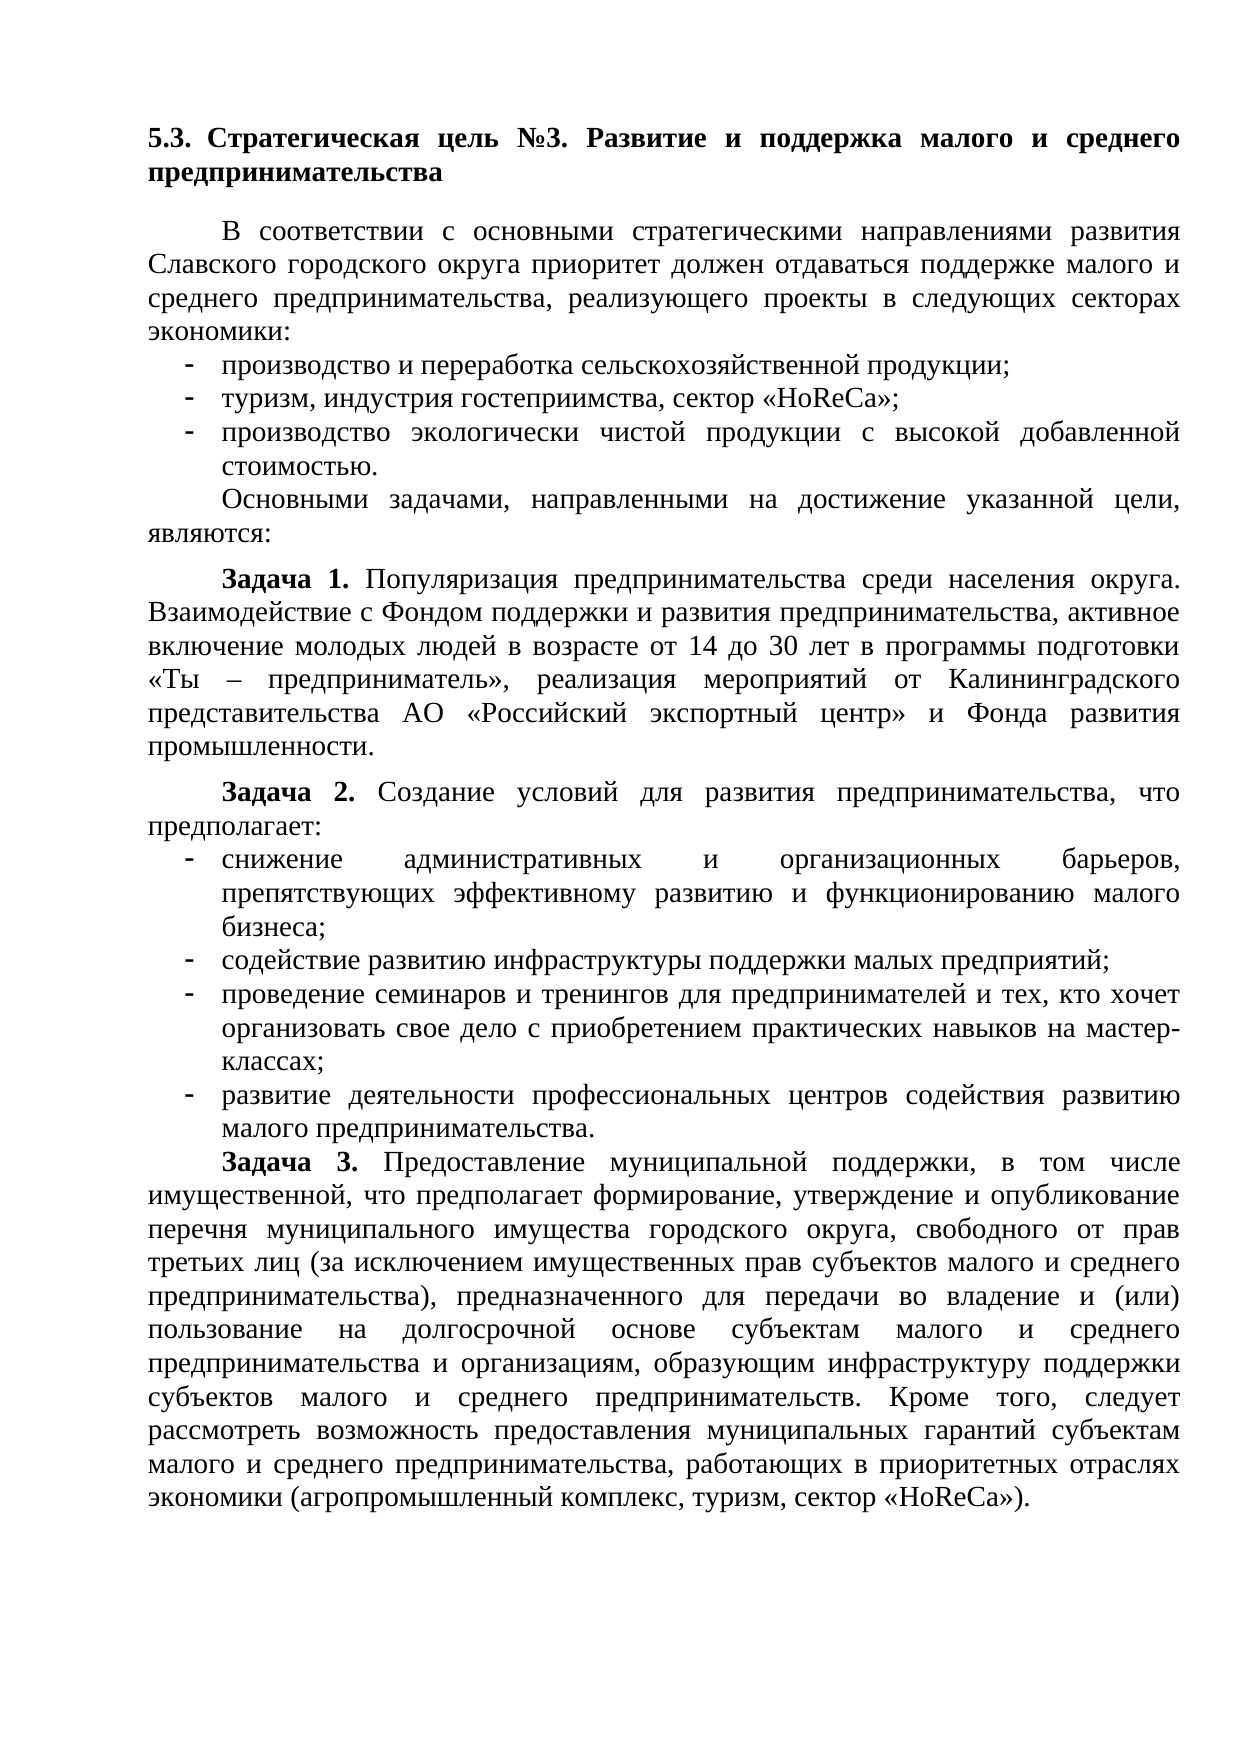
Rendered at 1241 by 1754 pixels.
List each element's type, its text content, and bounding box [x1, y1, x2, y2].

text Задача 3. Предоставление муниципальной поддержки, в том числе имущественной, что предполагает формирование, утверждение и опубликование перечня муниципального имущества городского округа, свободного от прав третьих лиц (за исключением имущественных прав субъектов малого и среднего предпринимательства), предназначенного для передачи во владение и (или) пользование на долгосрочной основе субъектам малого и среднего предпринимательства и организациям, образующим инфраструктуру поддержки субъектов малого и среднего предпринимательств. Кроме того, следует рассмотреть возможность предоставления муниципальных гарантий субъектам малого и среднего предпринимательства, работающих в приоритетных отраслях экономики (агропромышленный комплекс, туризм, сектор «HoReCa»). [148, 1144, 1181, 1513]
text Задача 2. Создание условий для развития предпринимательства, что предполагает: [148, 774, 1181, 842]
list производство экологически чистой продукции с высокой добавленной стоимостью. [184, 414, 1181, 481]
list проведение семинаров и тренингов для предпринимателей и тех, кто хочет организовать свое дело с приобретением практических навыков на мастер-классах; [184, 976, 1181, 1077]
text Основными задачами, направленными на достижение указанной цели, являются: [148, 481, 1181, 548]
list содействие развитию инфраструктуры поддержки малых предприятий; [184, 942, 1181, 976]
text Задача 1. Популяризация предпринимательства среди населения округа. Взаимодействие с Фондом поддержки и развития предпринимательства, активное включение молодых людей в возрасте от 14 до 30 лет в программы подготовки «Ты – предприниматель», реализация мероприятий от Калининградского представительства АО «Российский экспортный центр» и Фонда развития промышленности. [148, 561, 1181, 762]
list туризм, индустрия гостеприимства, сектор «HoReCa»; [184, 380, 1181, 414]
list производство и переработка сельскохозяйственной продукции; [184, 347, 1181, 380]
list снижение административных и организационных барьеров, препятствующих эффективному развитию и функционированию малого бизнеса; [184, 842, 1181, 942]
list развитие деятельности профессиональных центров содействия развитию малого предпринимательства. [184, 1077, 1181, 1144]
subtitle 5.3. Стратегическая цель №3. Развитие и поддержка малого и среднего предпринимательства [148, 121, 1181, 188]
text В соответствии с основными стратегическими направлениями развития Славского городского округа приоритет должен отдаваться поддержке малого и среднего предпринимательства, реализующего проекты в следующих секторах экономики: [148, 213, 1181, 347]
